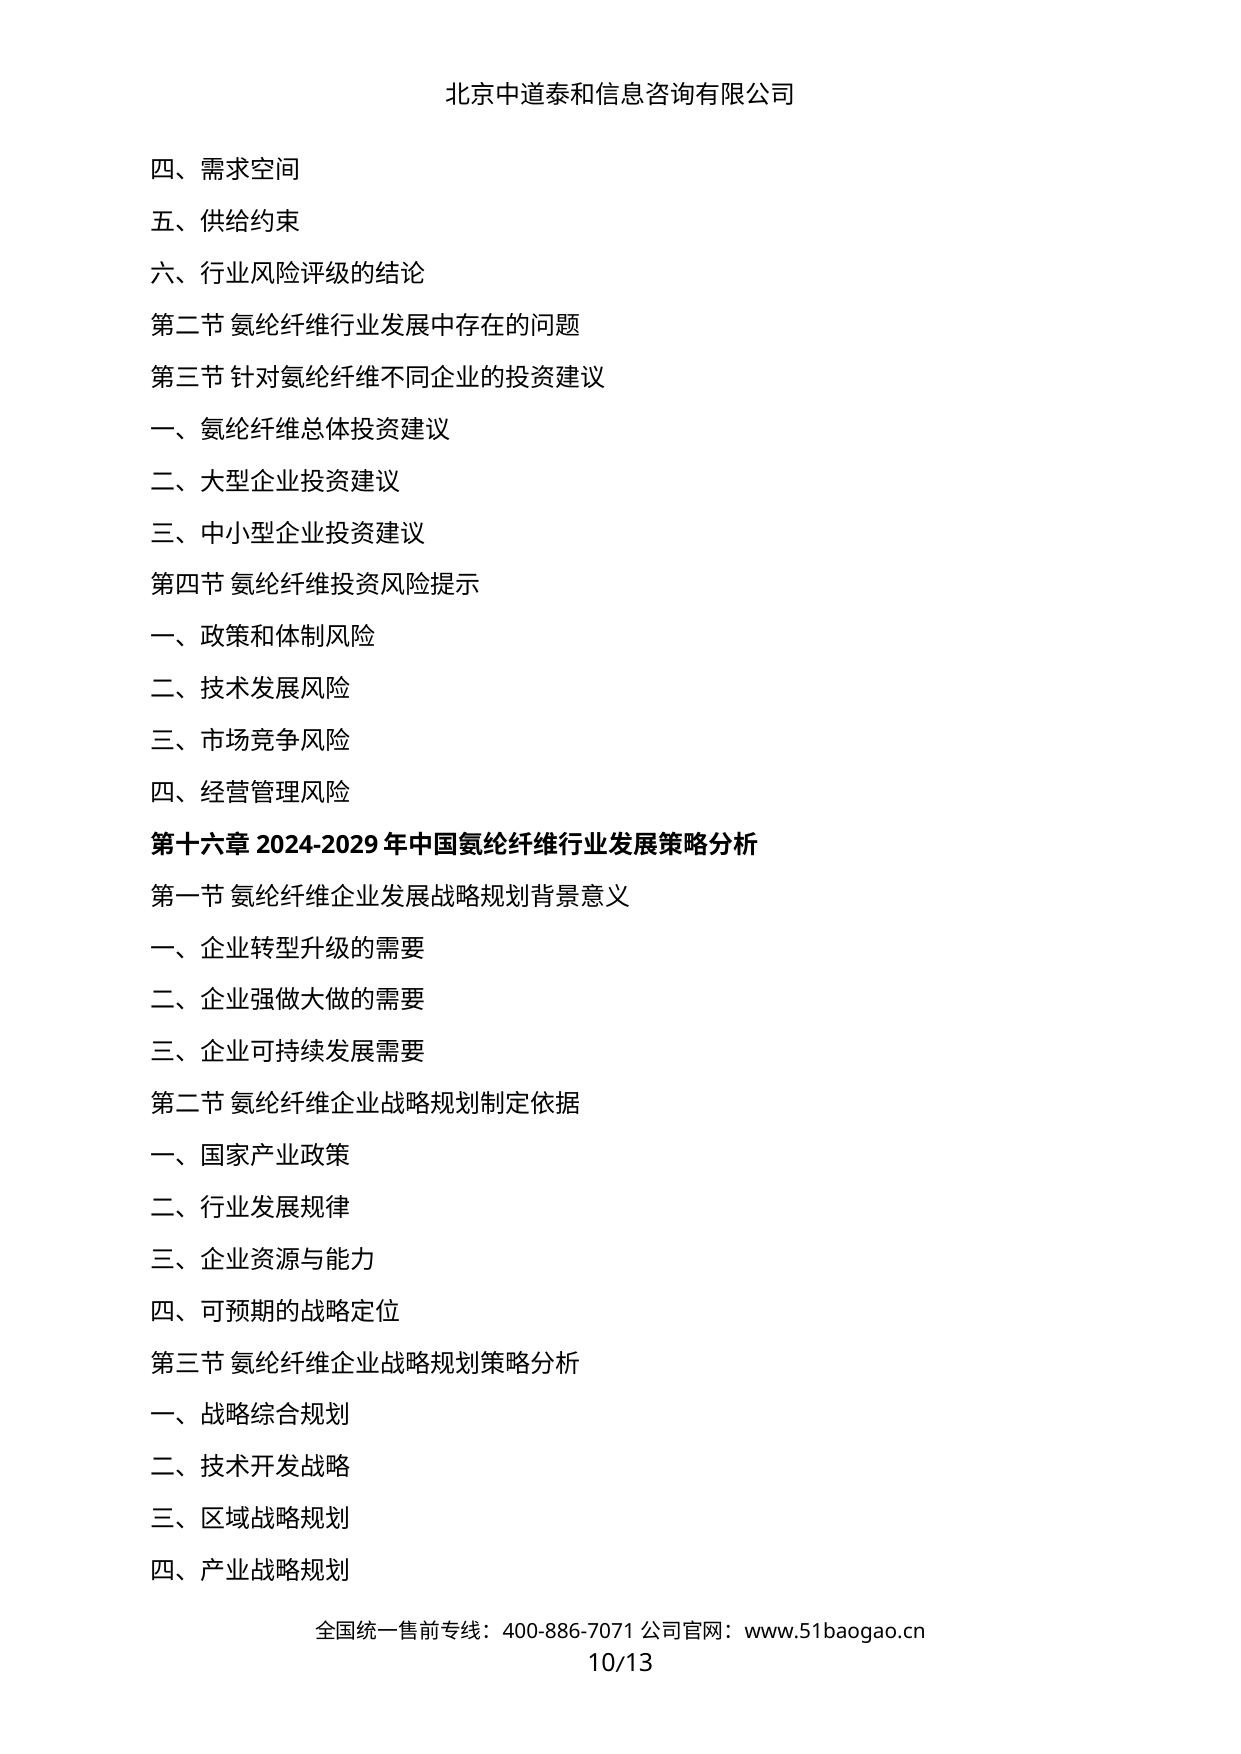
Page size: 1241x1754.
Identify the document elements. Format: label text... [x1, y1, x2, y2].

text 第二节 氨纶纤维企业战略规划制定依据 [150, 1084, 1090, 1120]
text 第三节 针对氨纶纤维不同企业的投资建议 [150, 357, 1090, 394]
text 三、企业可持续发展需要 [150, 1032, 1090, 1068]
text 第四节 氨纶纤维投资风险提示 [150, 565, 1090, 601]
text 四、需求空间 [150, 150, 1090, 186]
text 一、企业转型升级的需要 [150, 928, 1090, 964]
text 二、技术开发战略 [150, 1447, 1090, 1483]
text 第三节 氨纶纤维企业战略规划策略分析 [150, 1343, 1090, 1379]
text 一、氨纶纤维总体投资建议 [150, 409, 1090, 446]
text 一、政策和体制风险 [150, 617, 1090, 653]
text 二、企业强做大做的需要 [150, 980, 1090, 1016]
text 三、企业资源与能力 [150, 1239, 1090, 1276]
text 第十六章 2024-2029年中国氨纶纤维行业发展策略分析 [150, 824, 1090, 861]
text 三、区域战略规划 [150, 1499, 1090, 1535]
text 三、市场竞争风险 [150, 721, 1090, 757]
text 第二节 氨纶纤维行业发展中存在的问题 [150, 306, 1090, 342]
text 第一节 氨纶纤维企业发展战略规划背景意义 [150, 876, 1090, 912]
text 一、战略综合规划 [150, 1395, 1090, 1431]
text 二、技术发展风险 [150, 669, 1090, 705]
text 一、国家产业政策 [150, 1136, 1090, 1172]
text 四、可预期的战略定位 [150, 1291, 1090, 1327]
text 六、行业风险评级的结论 [150, 254, 1090, 290]
text 四、经营管理风险 [150, 772, 1090, 809]
text 二、行业发展规律 [150, 1187, 1090, 1224]
text 三、中小型企业投资建议 [150, 513, 1090, 549]
text 五、供给约束 [150, 202, 1090, 238]
text 四、产业战略规划 [150, 1551, 1090, 1587]
text 二、大型企业投资建议 [150, 461, 1090, 497]
